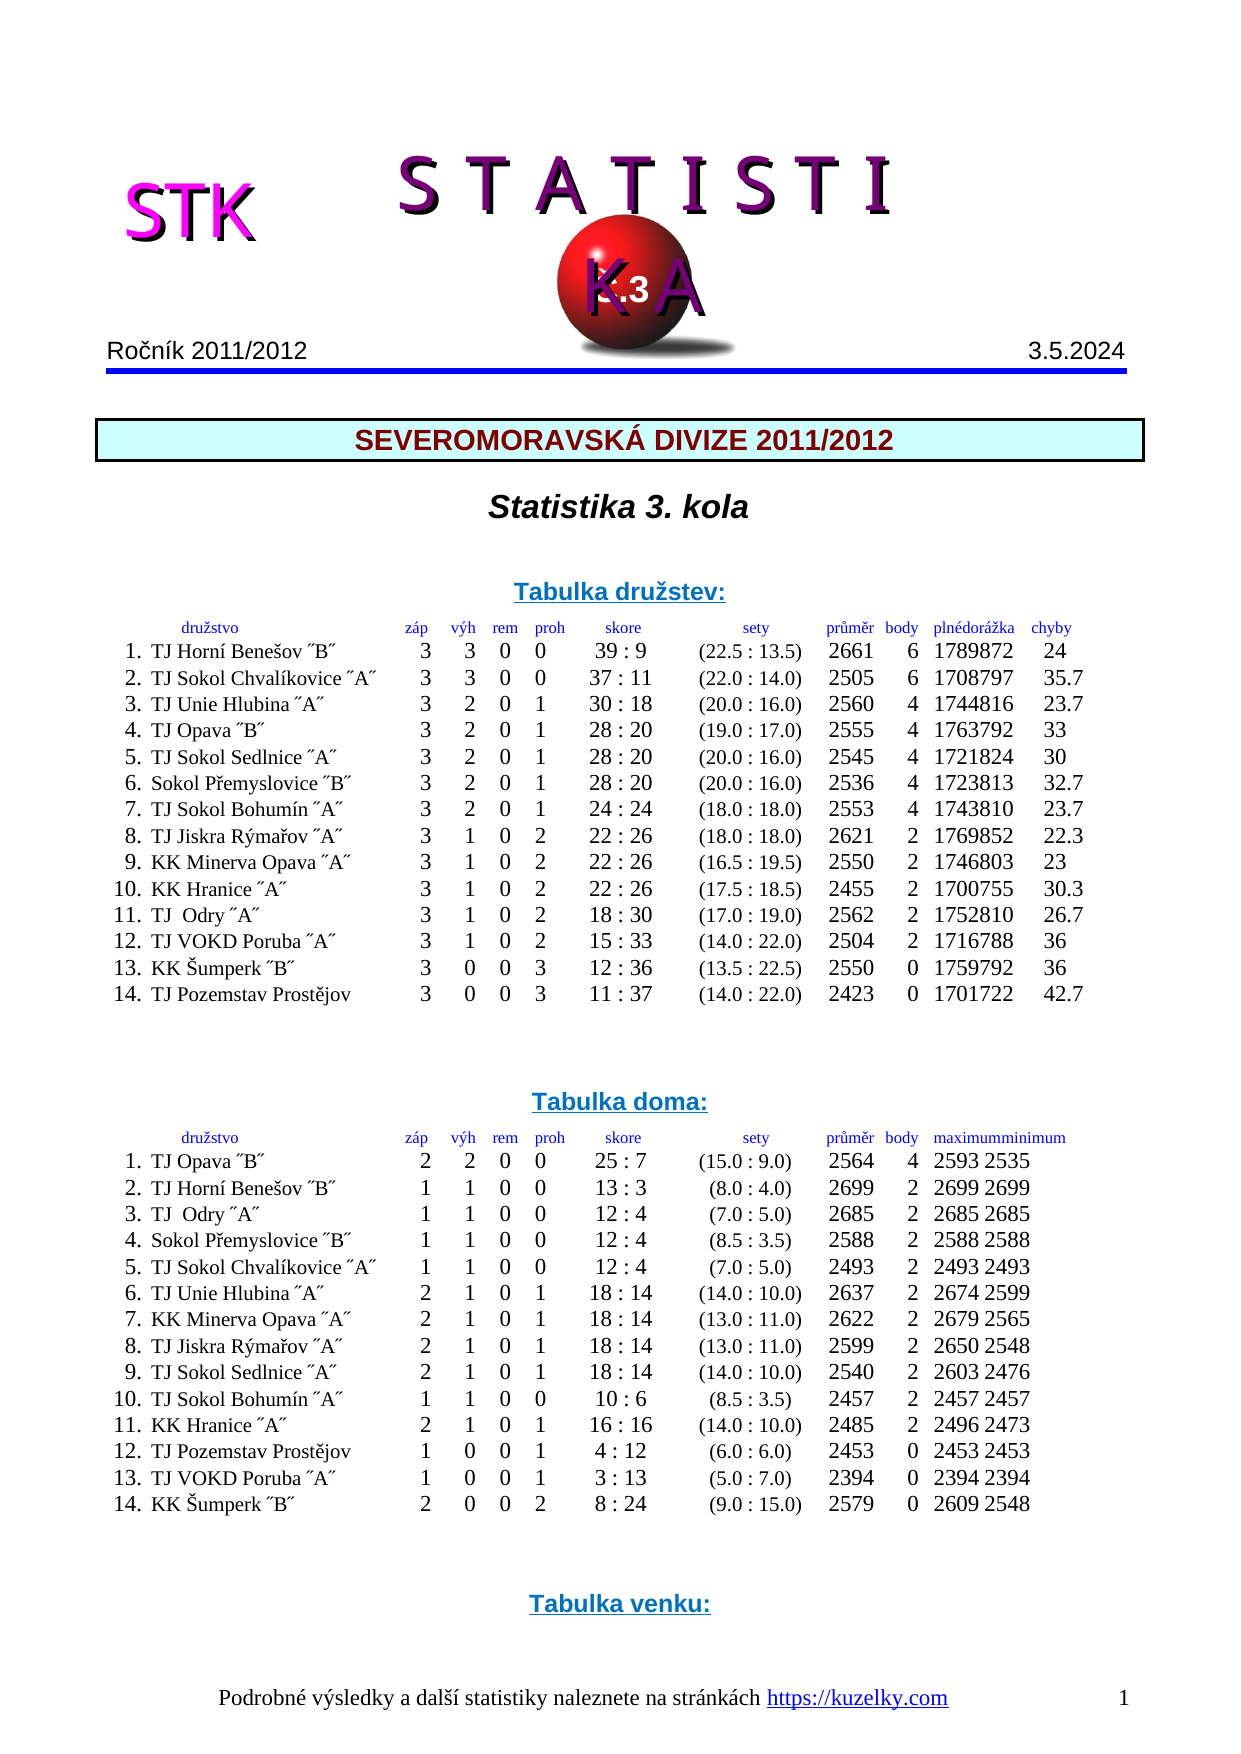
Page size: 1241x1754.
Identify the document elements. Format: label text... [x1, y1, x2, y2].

text 5. TJ Sokol Chvalíkovice ˝A˝ 1 1 0 0 12 : 4 (7.0 : 5.0) 2493 2 2493 2493 [106, 1253, 1134, 1279]
text 13. KK Šumperk ˝B˝ 3 0 0 3 12 : 36 (13.5 : 22.5) 2550 0 1759 792 36 [106, 954, 1134, 980]
text 10. TJ Sokol Bohumín ˝A˝ 1 1 0 0 10 : 6 (8.5 : 3.5) 2457 2 2457 2457 [106, 1384, 1134, 1411]
text 4. Sokol Přemyslovice ˝B˝ 1 1 0 0 12 : 4 (8.5 : 3.5) 2588 2 2588 2588 [106, 1226, 1134, 1253]
text družstvo záp výh rem proh skore sety průměr body plné dorážka chyby [106, 618, 1134, 637]
text 9. TJ Sokol Sedlnice ˝A˝ 2 1 0 1 18 : 14 (14.0 : 10.0) 2540 2 2603 2476 [106, 1358, 1134, 1384]
text 2. TJ Horní Benešov ˝B˝ 1 1 0 0 13 : 3 (8.0 : 4.0) 2699 2 2699 2699 [106, 1174, 1134, 1200]
text 12. TJ Pozemstav Prostějov 1 0 0 1 4 : 12 (6.0 : 6.0) 2453 0 2453 2453 [106, 1437, 1134, 1464]
text 10. KK Hranice ˝A˝ 3 1 0 2 22 : 26 (17.5 : 18.5) 2455 2 1700 755 30.3 [106, 874, 1134, 901]
text 6. Sokol Přemyslovice ˝B˝ 3 2 0 1 28 : 20 (20.0 : 16.0) 2536 4 1723 813 32.7 [106, 769, 1134, 796]
text 4. TJ Opava ˝B˝ 3 2 0 1 28 : 20 (19.0 : 17.0) 2555 4 1763 792 33 [106, 716, 1134, 743]
text 8. TJ Jiskra Rýmařov ˝A˝ 3 1 0 2 22 : 26 (18.0 : 18.0) 2621 2 1769 852 22.3 [106, 822, 1134, 848]
text 11. TJ Odry ˝A˝ 3 1 0 2 18 : 30 (17.0 : 19.0) 2562 2 1752 810 26.7 [106, 901, 1134, 927]
text Tabulka venku: [94, 1589, 1145, 1618]
text Č.3 [609, 267, 671, 310]
text 7. TJ Sokol Bohumín ˝A˝ 3 2 0 1 24 : 24 (18.0 : 18.0) 2553 4 1743 810 23.7 [106, 796, 1134, 822]
text 2. TJ Sokol Chvalíkovice ˝A˝ 3 3 0 0 37 : 11 (22.0 : 14.0) 2505 6 1708 797 35.7 [106, 664, 1134, 690]
text 14. KK Šumperk ˝B˝ 2 0 0 2 8 : 24 (9.0 : 15.0) 2579 0 2609 2548 [106, 1490, 1134, 1516]
text 12. TJ VOKD Poruba ˝A˝ 3 1 0 2 15 : 33 (14.0 : 22.0) 2504 2 1716 788 36 [106, 927, 1134, 954]
text 14. TJ Pozemstav Prostějov 3 0 0 3 11 : 37 (14.0 : 22.0) 2423 0 1701 722 42.7 [106, 980, 1134, 1006]
text 13. TJ VOKD Poruba ˝A˝ 1 0 0 1 3 : 13 (5.0 : 7.0) 2394 0 2394 2394 [106, 1464, 1134, 1490]
text Tabulka družstev: [94, 577, 1145, 606]
text Statistika 3. kola [106, 487, 1134, 526]
text 5. TJ Sokol Sedlnice ˝A˝ 3 2 0 1 28 : 20 (20.0 : 16.0) 2545 4 1721 824 30 [106, 743, 1134, 769]
text 1. TJ Opava ˝B˝ 2 2 0 0 25 : 7 (15.0 : 9.0) 2564 4 2593 2535 [106, 1147, 1134, 1174]
text 3. TJ Unie Hlubina ˝A˝ 3 2 0 1 30 : 18 (20.0 : 16.0) 2560 4 1744 816 23.7 [106, 690, 1134, 716]
text 6. TJ Unie Hlubina ˝A˝ 2 1 0 1 18 : 14 (14.0 : 10.0) 2637 2 2674 2599 [106, 1279, 1134, 1306]
subtitle Severomoravská divize 2011/2012 [98, 421, 1142, 459]
text 1. TJ Horní Benešov ˝B˝ 3 3 0 0 39 : 9 (22.5 : 13.5) 2661 6 1789 872 24 [106, 637, 1134, 664]
text 3. TJ Odry ˝A˝ 1 1 0 0 12 : 4 (7.0 : 5.0) 2685 2 2685 2685 [106, 1200, 1134, 1226]
text Č.3 [687, 267, 1134, 310]
text Tabulka doma: [94, 1087, 1145, 1116]
text 7. KK Minerva Opava ˝A˝ 2 1 0 1 18 : 14 (13.0 : 11.0) 2622 2 2679 2565 [106, 1306, 1134, 1332]
text 11. KK Hranice ˝A˝ 2 1 0 1 16 : 16 (14.0 : 10.0) 2485 2 2496 2473 [106, 1411, 1134, 1437]
text 9. KK Minerva Opava ˝A˝ 3 1 0 2 22 : 26 (16.5 : 19.5) 2550 2 1746 803 23 [106, 848, 1134, 874]
text Ročník 2011/2012 3.5.2024 [106, 336, 1134, 365]
text Č.3 [106, 267, 587, 310]
text 8. TJ Jiskra Rýmařov ˝A˝ 2 1 0 1 18 : 14 (13.0 : 11.0) 2599 2 2650 2548 [106, 1332, 1134, 1358]
text družstvo záp výh rem proh skore sety průměr body maximum minimum [106, 1128, 1134, 1147]
